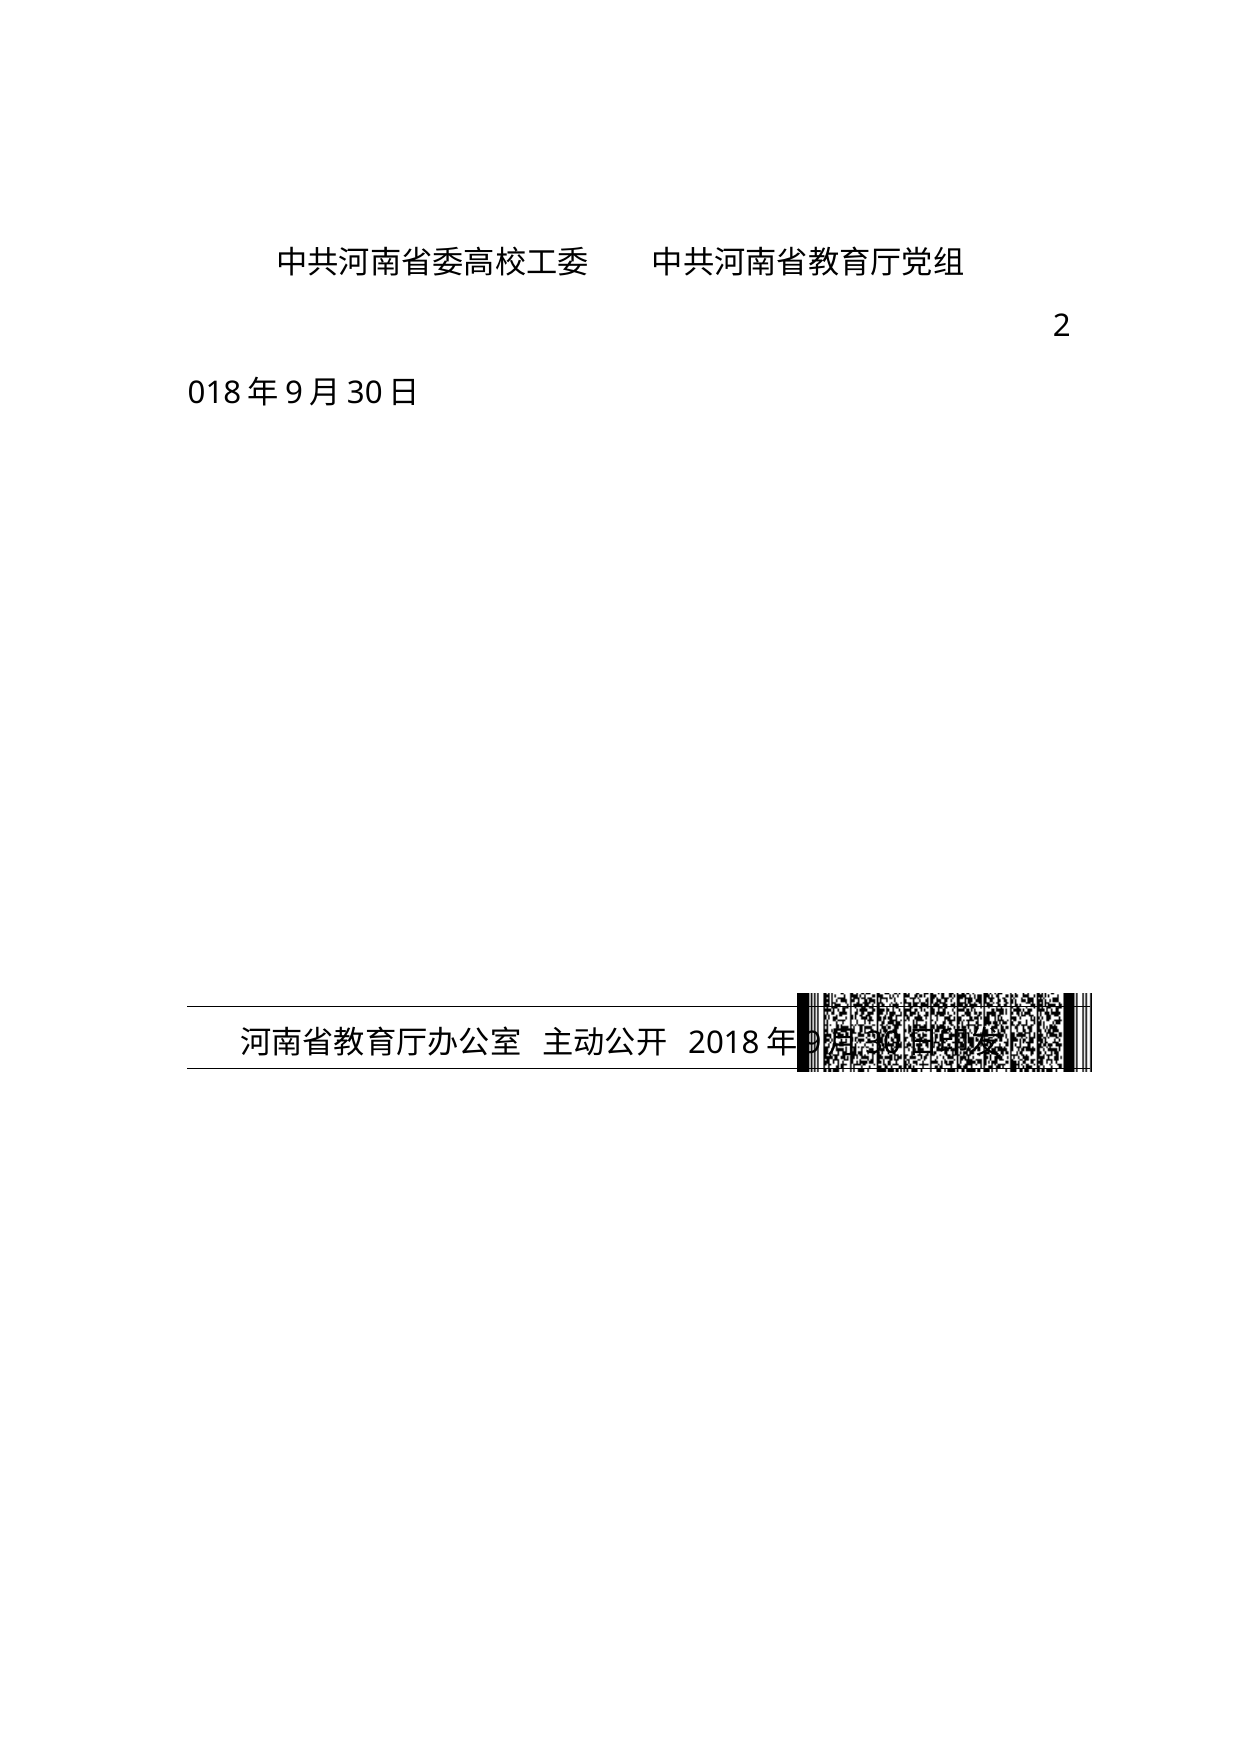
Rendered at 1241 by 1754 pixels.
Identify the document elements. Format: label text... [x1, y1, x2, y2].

picture [797, 993, 1092, 1072]
text 中共河南省委高校工委 中共河南省教育厅党组 [187, 227, 1053, 292]
text 河南省教育厅办公室 主动公开 印发 [187, 1007, 1053, 1068]
